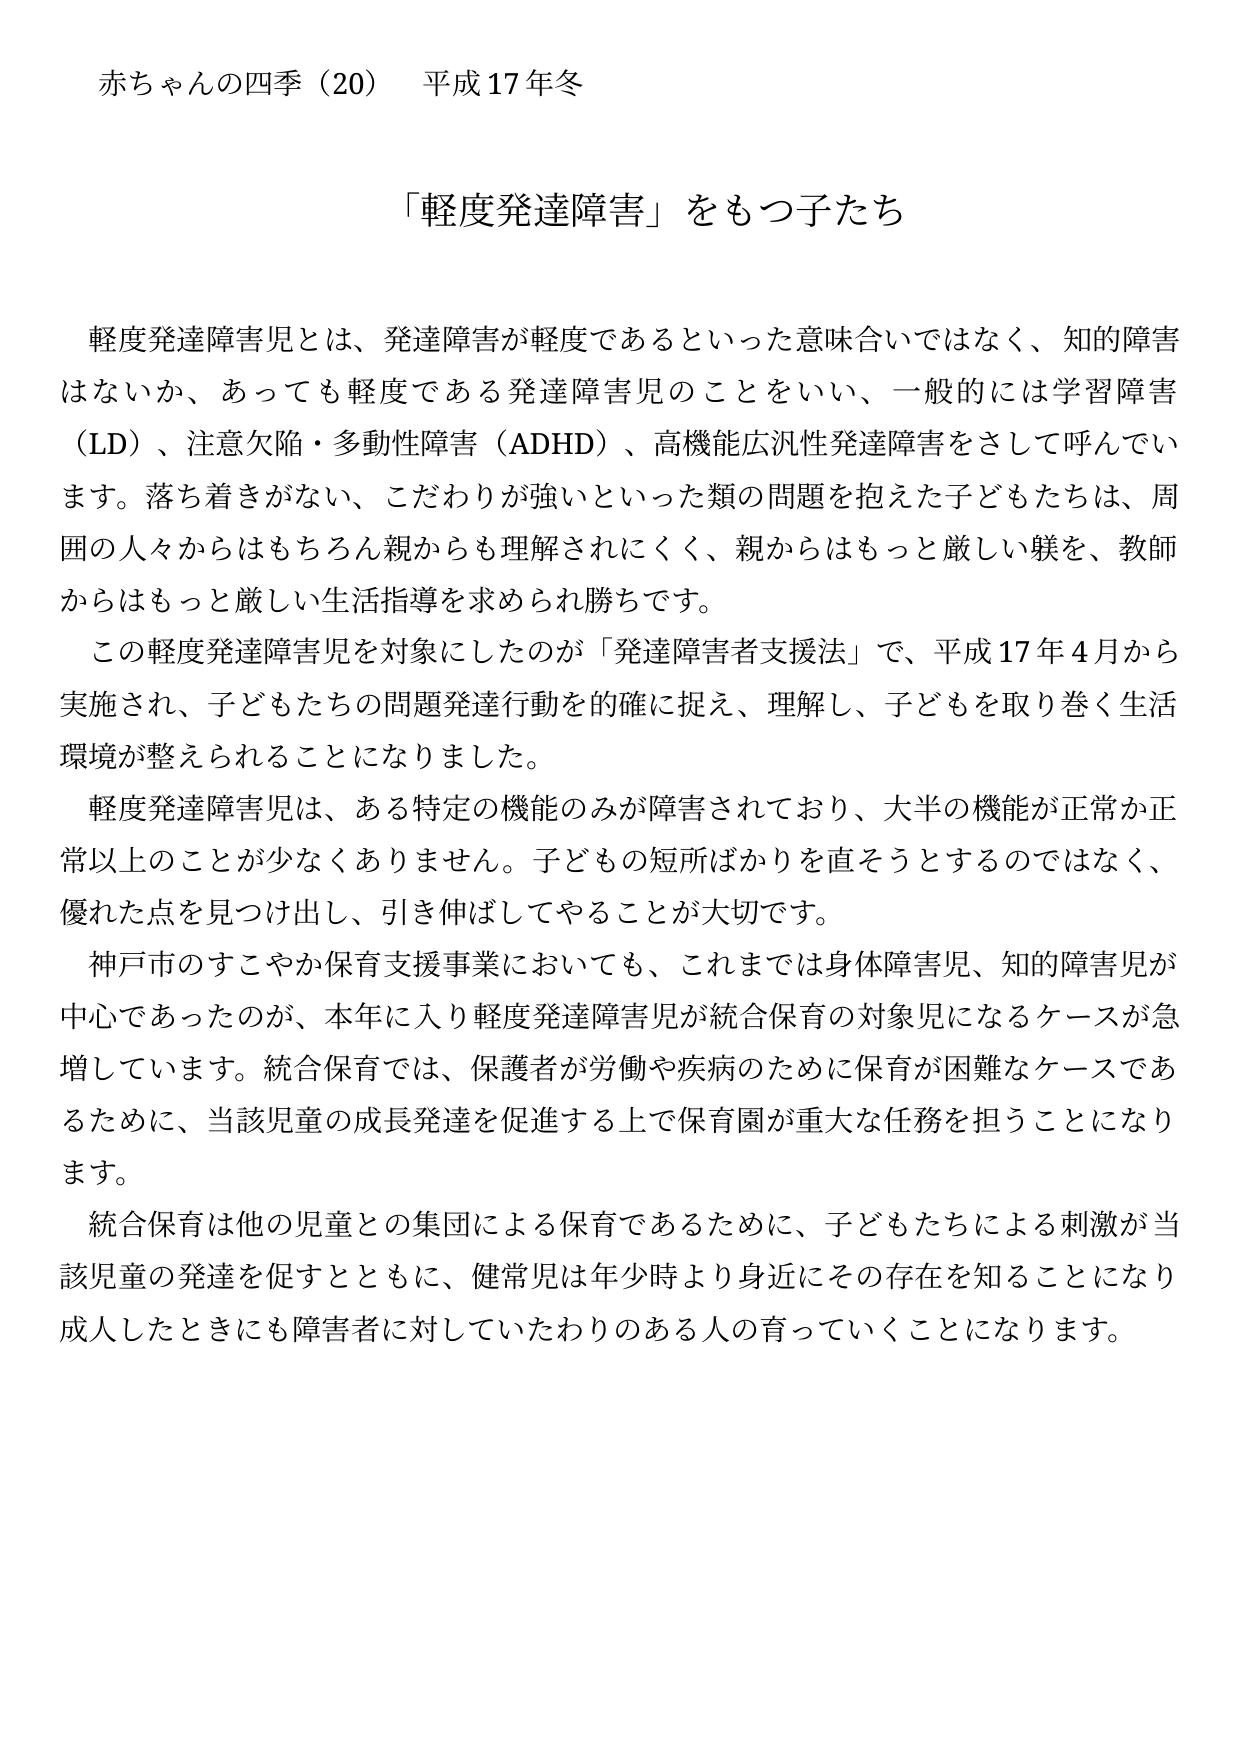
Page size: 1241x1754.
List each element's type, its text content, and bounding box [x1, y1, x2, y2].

text この軽度発達障害児を対象にしたのが「発達障害者支援法」で、平成17年4月から実施され、子どもたちの問題発達行動を的確に捉え、理解し、子どもを取り巻く生活環境が整えられることになりました。 [59, 628, 1181, 777]
text 赤ちゃんの四季（20） 平成17年冬 [59, 59, 1181, 105]
text 「軽度発達障害」をもつ子たち [59, 163, 1181, 254]
text 軽度発達障害児は、ある特定の機能のみが障害されており、大半の機能が正常か正常以上のことが少なくありません。子どもの短所ばかりを直そうとするのではなく、優れた点を見つけ出し、引き伸ばしてやることが大切です。 [59, 784, 1181, 933]
text 統合保育は他の児童との集団による保育であるために、子どもたちによる刺激が当該児童の発達を促すとともに、健常児は年少時より身近にその存在を知ることになり、成人したときにも障害者に対していたわりのある人の育っていくことになります。 [59, 1200, 1181, 1350]
text 神戸市のすこやか保育支援事業においても、これまでは身体障害児、知的障害児が中心であったのが、本年に入り軽度発達障害児が統合保育の対象児になるケースが急増しています。統合保育では、保護者が労働や疾病のために保育が困難なケースであるために、当該児童の成長発達を促進する上で保育園が重大な任務を担うことになります。 [59, 940, 1181, 1194]
text 軽度発達障害児とは、発達障害が軽度であるといった意味合いではなく、知的障害はないか、あっても軽度である発達障害児のことをいい、一般的には学習障害（LD）、注意欠陥・多動性障害（ADHD）、高機能広汎性発達障害をさして呼んでいます。落ち着きがない、こだわりが強いといった類の問題を抱えた子どもたちは、周囲の人々からはもちろん親からも理解されにくく、親からはもっと厳しい躾を、教師からはもっと厳しい生活指導を求められ勝ちです。 [59, 315, 1181, 621]
